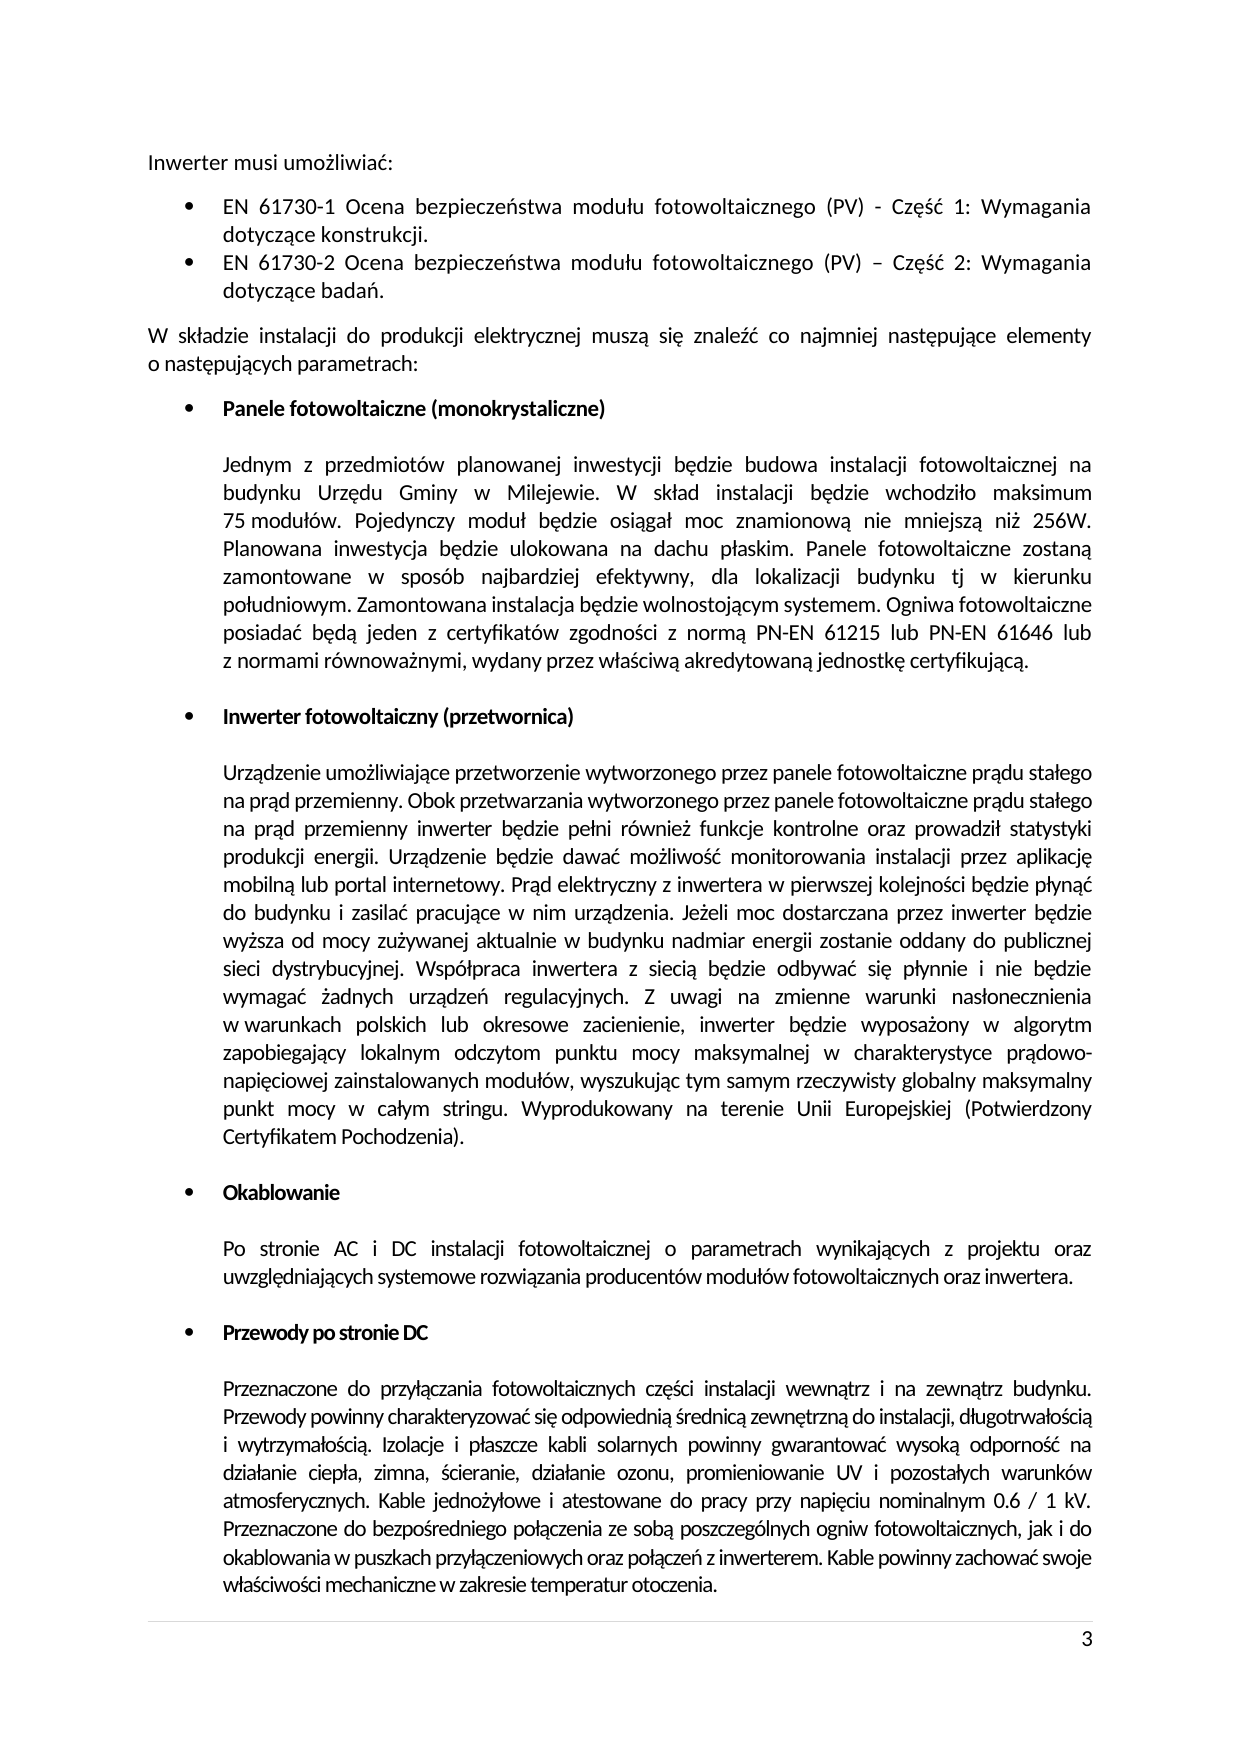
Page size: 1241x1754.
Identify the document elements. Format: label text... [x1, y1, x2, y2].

text Inwerter musi umożliwiać: [148, 148, 1093, 176]
list EN 61730-2 Ocena bezpieczeństwa modułu fotowoltaicznego (PV) – Część 2: Wymagania dotyczące badań. [185, 248, 1093, 304]
list Jednym z przedmiotów planowanej inwestycji będzie budowa instalacji fotowoltaicznej na budynku Urzędu Gminy w Milejewie. W skład instalacji będzie wchodziło maksimum 75 modułów. Pojedynczy moduł będzie osiągał moc znamionową nie mniejszą niż 256W. Planowana inwestycja będzie ulokowana na dachu płaskim. Panele fotowoltaiczne zostaną zamontowane w sposób najbardziej efektywny, dla lokalizacji budynku tj w kierunku południowym. Zamontowana instalacja będzie wolnostojącym systemem. Ogniwa fotowoltaiczne posiadać będą jeden z certyfikatów zgodności z normą PN-EN 61215 lub PN-EN 61646 lub z normami równoważnymi, wydany przez właściwą akredytowaną jednostkę certyfikującą. [223, 450, 1093, 674]
list Panele fotowoltaiczne (monokrystaliczne) [185, 394, 1093, 422]
list Przewody po stronie DC [185, 1318, 1093, 1346]
list Okablowanie [185, 1178, 1093, 1206]
list EN 61730-1 Ocena bezpieczeństwa modułu fotowoltaicznego (PV) - Część 1: Wymagania dotyczące konstrukcji. [185, 192, 1093, 248]
text W składzie instalacji do produkcji elektrycznej muszą się znaleźć co najmniej następujące elementy o następujących parametrach: [148, 321, 1093, 377]
list Inwerter fotowoltaiczny (przetwornica) [185, 702, 1093, 730]
list Po stronie AC i DC instalacji fotowoltaicznej o parametrach wynikających z projektu oraz uwzględniających systemowe rozwiązania producentów modułów fotowoltaicznych oraz inwertera. [223, 1234, 1093, 1290]
list Przeznaczone do przyłączania fotowoltaicznych części instalacji wewnątrz i na zewnątrz budynku. Przewody powinny charakteryzować się odpowiednią średnicą zewnętrzną do instalacji, długotrwałością i wytrzymałością. Izolacje i płaszcze kabli solarnych powinny gwarantować wysoką odporność na działanie ciepła, zimna, ścieranie, działanie ozonu, promieniowanie UV i pozostałych warunków atmosferycznych. Kable jednożyłowe i atestowane do pracy przy napięciu nominalnym 0.6 / 1 kV. Przeznaczone do bezpośredniego połączenia ze sobą poszczególnych ogniw fotowoltaicznych, jak i do okablowania w puszkach przyłączeniowych oraz połączeń z inwerterem. Kable powinny zachować swoje właściwości mechaniczne w zakresie temperatur otoczenia. [223, 1374, 1093, 1599]
list Urządzenie umożliwiające przetworzenie wytworzonego przez panele fotowoltaiczne prądu stałego na prąd przemienny. Obok przetwarzania wytworzonego przez panele fotowoltaiczne prądu stałego na prąd przemienny inwerter będzie pełni również funkcje kontrolne oraz prowadził statystyki produkcji energii. Urządzenie będzie dawać możliwość monitorowania instalacji przez aplikację mobilną lub portal internetowy. Prąd elektryczny z inwertera w pierwszej kolejności będzie płynąć do budynku i zasilać pracujące w nim urządzenia. Jeżeli moc dostarczana przez inwerter będzie wyższa od mocy zużywanej aktualnie w budynku nadmiar energii zostanie oddany do publicznej sieci dystrybucyjnej. Współpraca inwertera z siecią będzie odbywać się płynnie i nie będzie wymagać żadnych urządzeń regulacyjnych. Z uwagi na zmienne warunki nasłonecznienia w warunkach polskich lub okresowe zacienienie, inwerter będzie wyposażony w algorytm zapobiegający lokalnym odczytom punktu mocy maksymalnej w charakterystyce prądowo-napięciowej zainstalowanych modułów, wyszukując tym samym rzeczywisty globalny maksymalny punkt mocy w całym stringu. Wyprodukowany na terenie Unii Europejskiej (Potwierdzony Certyfikatem Pochodzenia). [223, 758, 1093, 1150]
